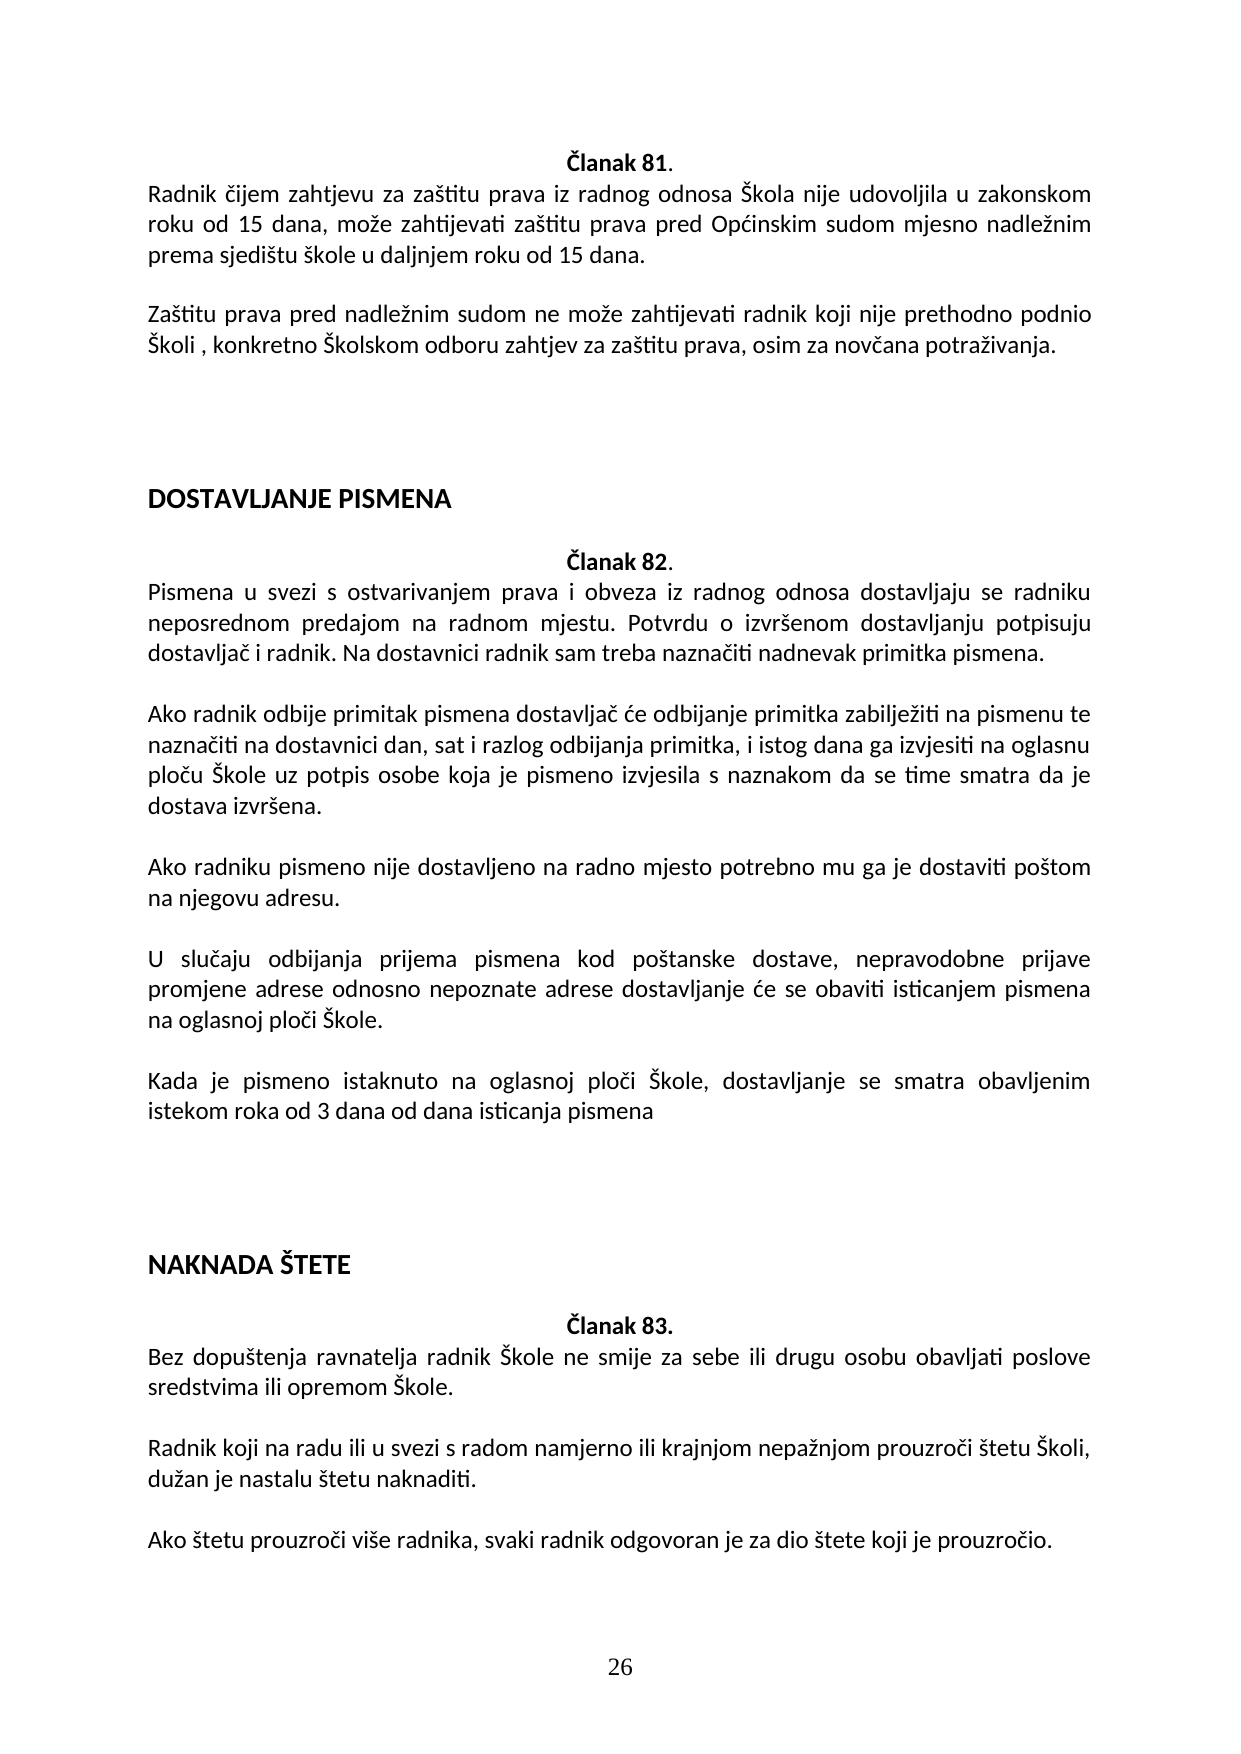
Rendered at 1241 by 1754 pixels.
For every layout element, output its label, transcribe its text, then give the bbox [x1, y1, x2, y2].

text Bez dopuštenja ravnatelja radnik Škole ne smije za sebe ili drugu osobu obavljati poslove sredstvima ili opremom Škole. [148, 1341, 1093, 1402]
text Kada je pismeno istaknuto na oglasnoj ploči Škole, dostavljanje se smatra obavljenim istekom roka od 3 dana od dana isticanja pismena [148, 1065, 1093, 1126]
text Ako štetu prouzroči više radnika, svaki radnik odgovoran je za dio štete koji je prouzročio. [148, 1524, 1093, 1555]
text Ako radniku pismeno nije dostavljeno na radno mjesto potrebno mu ga je dostaviti poštom na njegovu adresu. [148, 851, 1093, 912]
text NAKNADA ŠTETE [148, 1246, 1093, 1282]
text Članak 81. [148, 148, 1093, 178]
text Članak 82. [148, 546, 1093, 576]
text Članak 83. [148, 1311, 1093, 1341]
text U slučaju odbijanja prijema pismena kod poštanske dostave, nepravodobne prijave promjene adrese odnosno nepoznate adrese dostavljanje će se obaviti isticanjem pismena na oglasnoj ploči Škole. [148, 943, 1093, 1034]
text Radnik čijem zahtjevu za zaštitu prava iz radnog odnosa Škola nije udovoljila u zakonskom roku od 15 dana, može zahtijevati zaštitu prava pred Općinskim sudom mjesno nadležnim prema sjedištu škole u daljnjem roku od 15 dana. [148, 178, 1093, 270]
text Radnik koji na radu ili u svezi s radom namjerno ili krajnjom nepažnjom prouzroči štetu Školi, dužan je nastalu štetu naknaditi. [148, 1433, 1093, 1494]
text DOSTAVLJANJE PISMENA [148, 480, 1093, 515]
text Pismena u svezi s ostvarivanjem prava i obveza iz radnog odnosa dostavljaju se radniku neposrednom predajom na radnom mjestu. Potvrdu o izvršenom dostavljanju potpisuju dostavljač i radnik. Na dostavnici radnik sam treba naznačiti nadnevak primitka pismena. [148, 576, 1093, 668]
text Ako radnik odbije primitak pismena dostavljač će odbijanje primitka zabilježiti na pismenu te naznačiti na dostavnici dan, sat i razlog odbijanja primitka, i istog dana ga izvjesiti na oglasnu ploču Škole uz potpis osobe koja je pismeno izvjesila s naznakom da se time smatra da je dostava izvršena. [148, 698, 1093, 821]
text Zaštitu prava pred nadležnim sudom ne može zahtijevati radnik koji nije prethodno podnio Školi , konkretno Školskom odboru zahtjev za zaštitu prava, osim za novčana potraživanja. [148, 298, 1093, 359]
